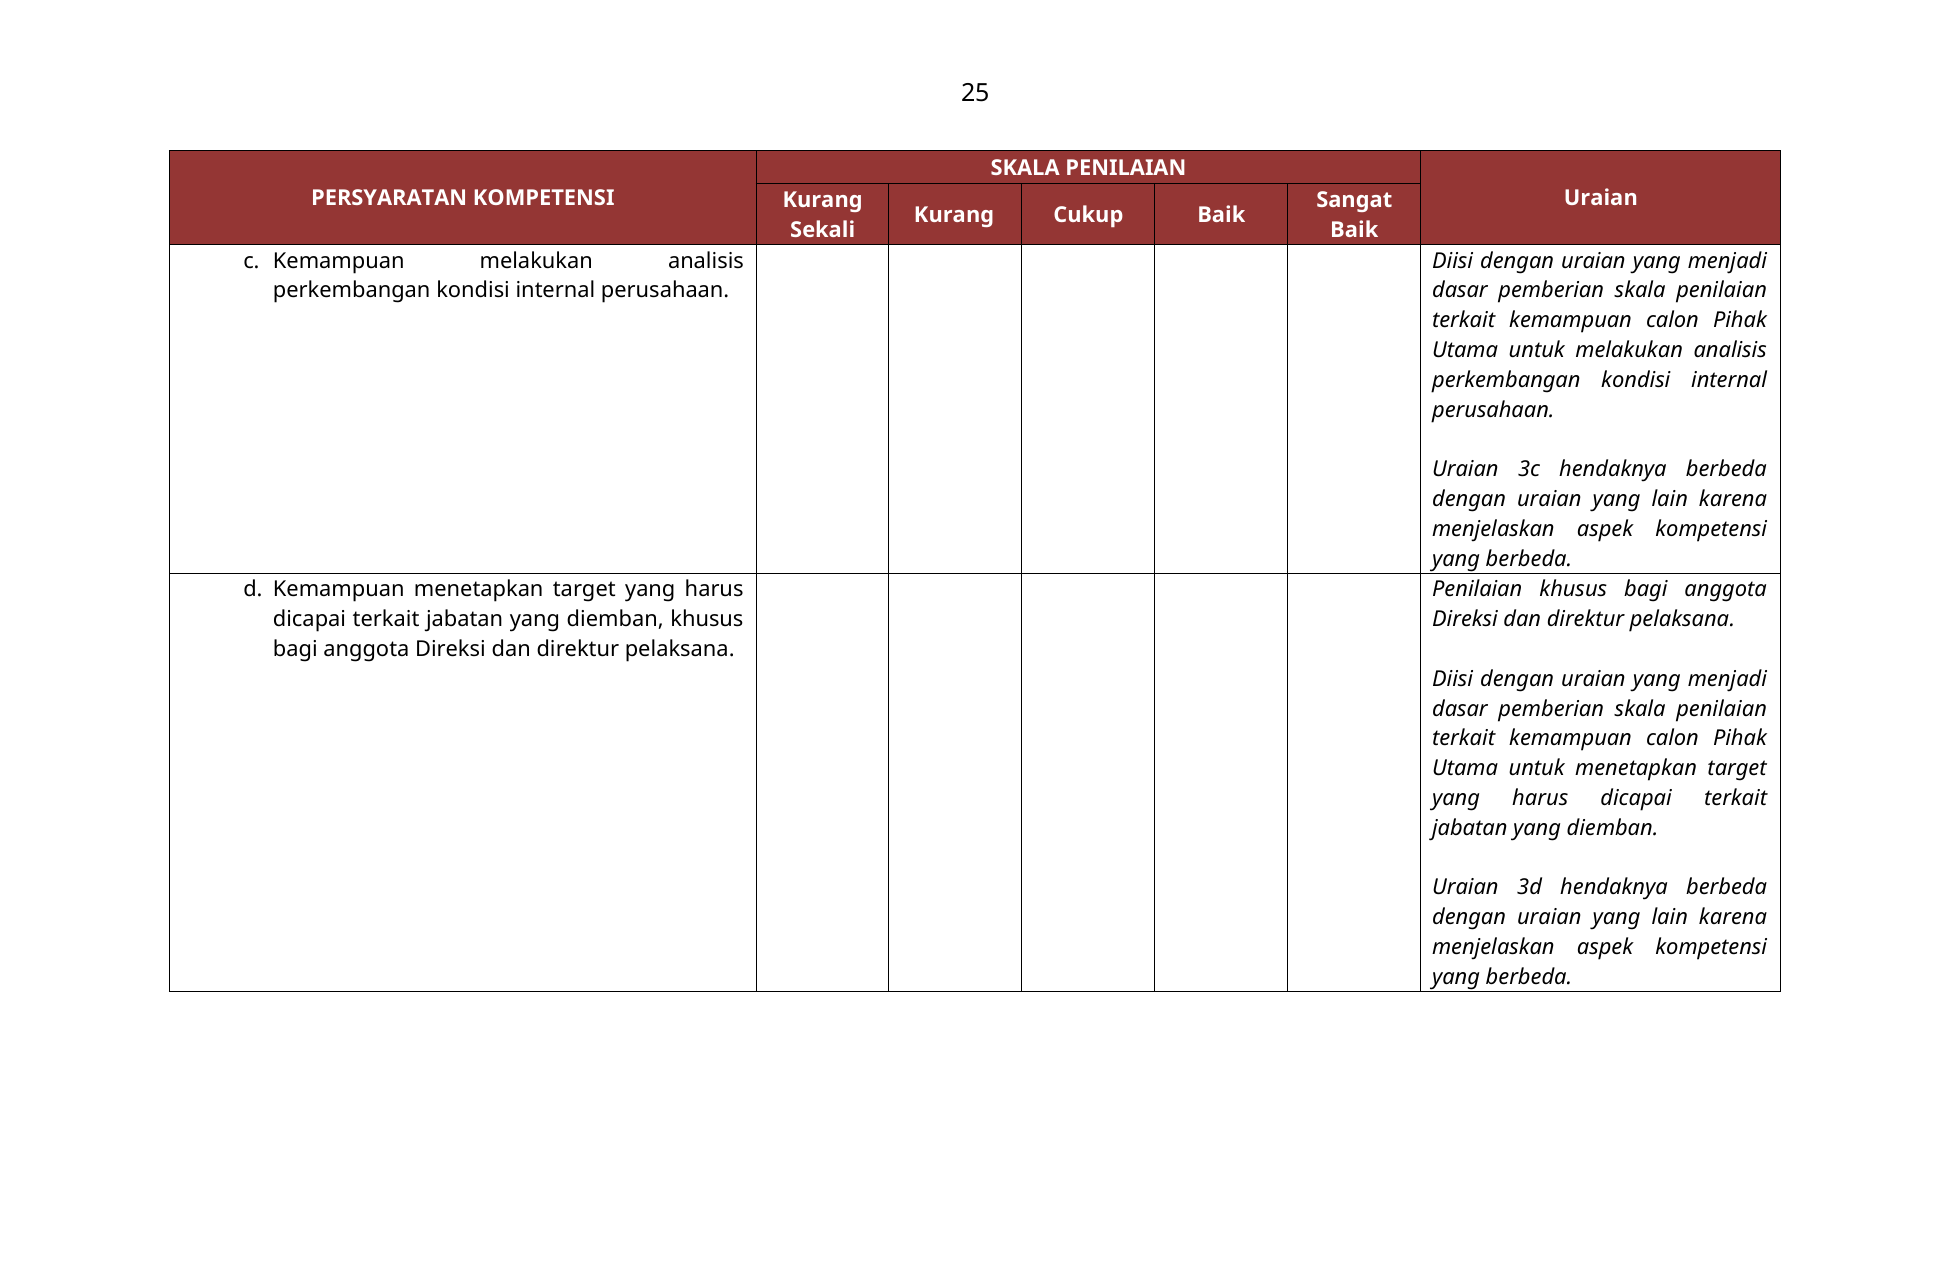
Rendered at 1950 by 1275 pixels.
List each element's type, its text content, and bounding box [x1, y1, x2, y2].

table_cell [1022, 245, 1154, 572]
table_cell [757, 574, 888, 991]
table_cell [1288, 245, 1420, 572]
table_cell [889, 245, 1021, 572]
table_cell Penilaian khusus bagi anggota Direksi dan direktur pelaksana. Diisi dengan uraian yang menjadi dasar pemberian skala penilaian terkait kemampuan calon Pihak Utama untuk menetapkan target yang harus dicapai terkait jabatan yang diemban. Uraian 3d hendaknya berbeda dengan uraian yang lain karena menjelaskan aspek kompetensi yang berbeda. [1421, 574, 1780, 991]
table_cell [1022, 574, 1154, 991]
table_cell Cukup [1022, 184, 1154, 244]
table_cell Kemampuan menetapkan target yang harus dicapai terkait jabatan yang diemban, khusus bagi anggota Direksi dan direktur pelaksana. [170, 574, 756, 991]
table_cell Kemampuan melakukan analisis perkembangan kondisi internal perusahaan. [170, 245, 756, 572]
table_cell Diisi dengan uraian yang menjadi dasar pemberian skala penilaian terkait kemampuan calon Pihak Utama untuk melakukan analisis perkembangan kondisi internal perusahaan. Uraian 3c hendaknya berbeda dengan uraian yang lain karena menjelaskan aspek kompetensi yang berbeda. [1421, 245, 1780, 572]
table_header SKALA PENILAIAN [757, 151, 1420, 183]
table_cell [1155, 245, 1287, 572]
table_cell [1288, 574, 1420, 991]
table_header PERSYARATAN KOMPETENSI [170, 151, 756, 244]
table_cell Baik [1155, 184, 1287, 244]
table_cell [1155, 574, 1287, 991]
table_cell [889, 574, 1021, 991]
table_cell Kurang Sekali [757, 184, 888, 244]
table_cell Sangat Baik [1288, 184, 1420, 244]
table_cell Kurang [889, 184, 1021, 244]
table_header Uraian [1421, 151, 1780, 244]
table_cell [757, 245, 888, 572]
